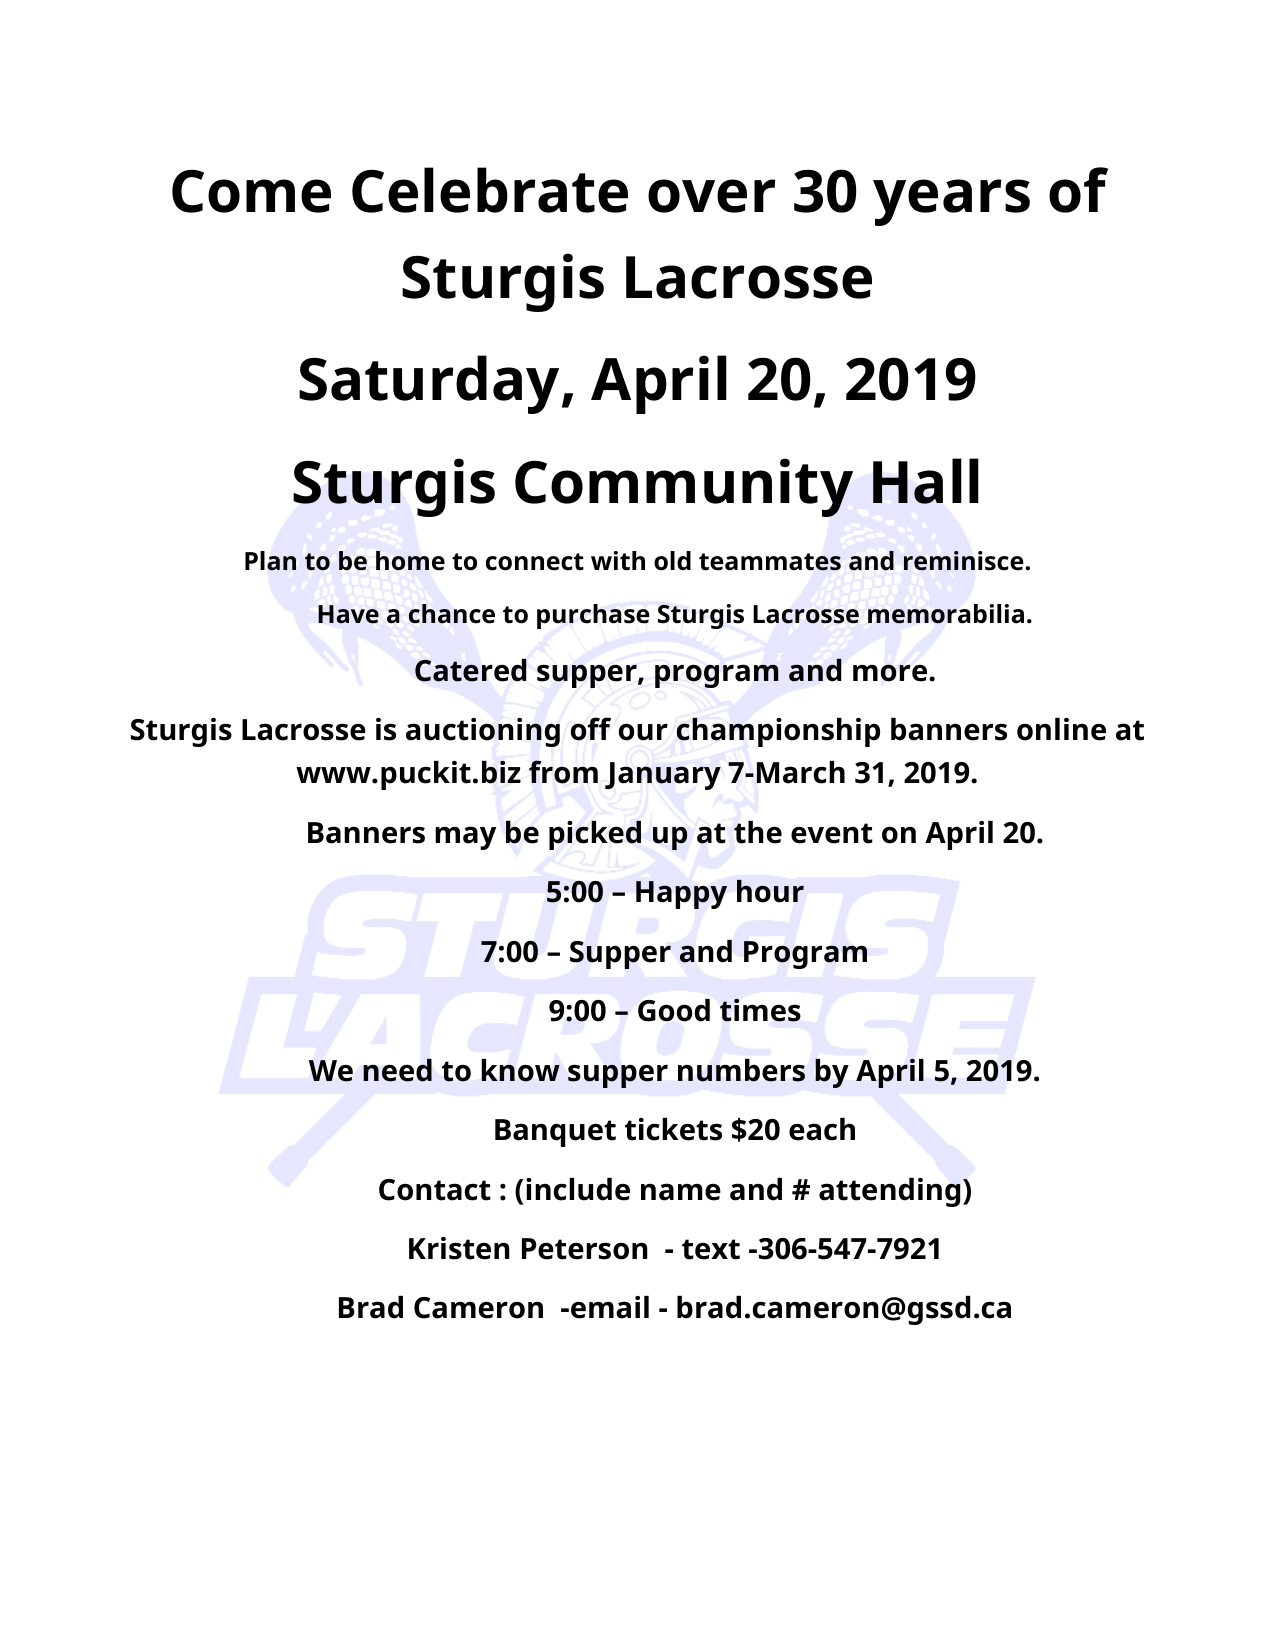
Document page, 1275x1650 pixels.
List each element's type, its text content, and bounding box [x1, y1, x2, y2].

text Sturgis Lacrosse is auctioning off our championship banners online at www.puckit.biz from January 7-March 31, 2019. [112, 710, 1162, 792]
text Come Celebrate over 30 years of Sturgis Lacrosse [112, 150, 1162, 315]
text Sturgis Community Hall [112, 441, 1162, 520]
text Banners may be picked up at the event on April 20. [112, 812, 1162, 852]
text 7:00 – Supper and Program [112, 931, 1162, 971]
text Kristen Peterson - text -306-547-7921 [112, 1228, 1162, 1268]
text Plan to be home to connect with old teammates and reminisce. [112, 543, 1162, 577]
text Contact : (include name and # attending) [112, 1169, 1162, 1208]
text 5:00 – Happy hour [112, 871, 1162, 911]
text Catered supper, program and more. [112, 650, 1162, 690]
text 9:00 – Good times [112, 990, 1162, 1030]
text We need to know supper numbers by April 5, 2019. [112, 1050, 1162, 1089]
text Banquet tickets $20 each [112, 1109, 1162, 1149]
text Saturday, April 20, 2019 [112, 338, 1162, 418]
text Have a chance to purchase Sturgis Lacrosse memorabilia. [112, 597, 1162, 631]
text Brad Cameron -email - brad.cameron@gssd.ca [112, 1288, 1162, 1327]
